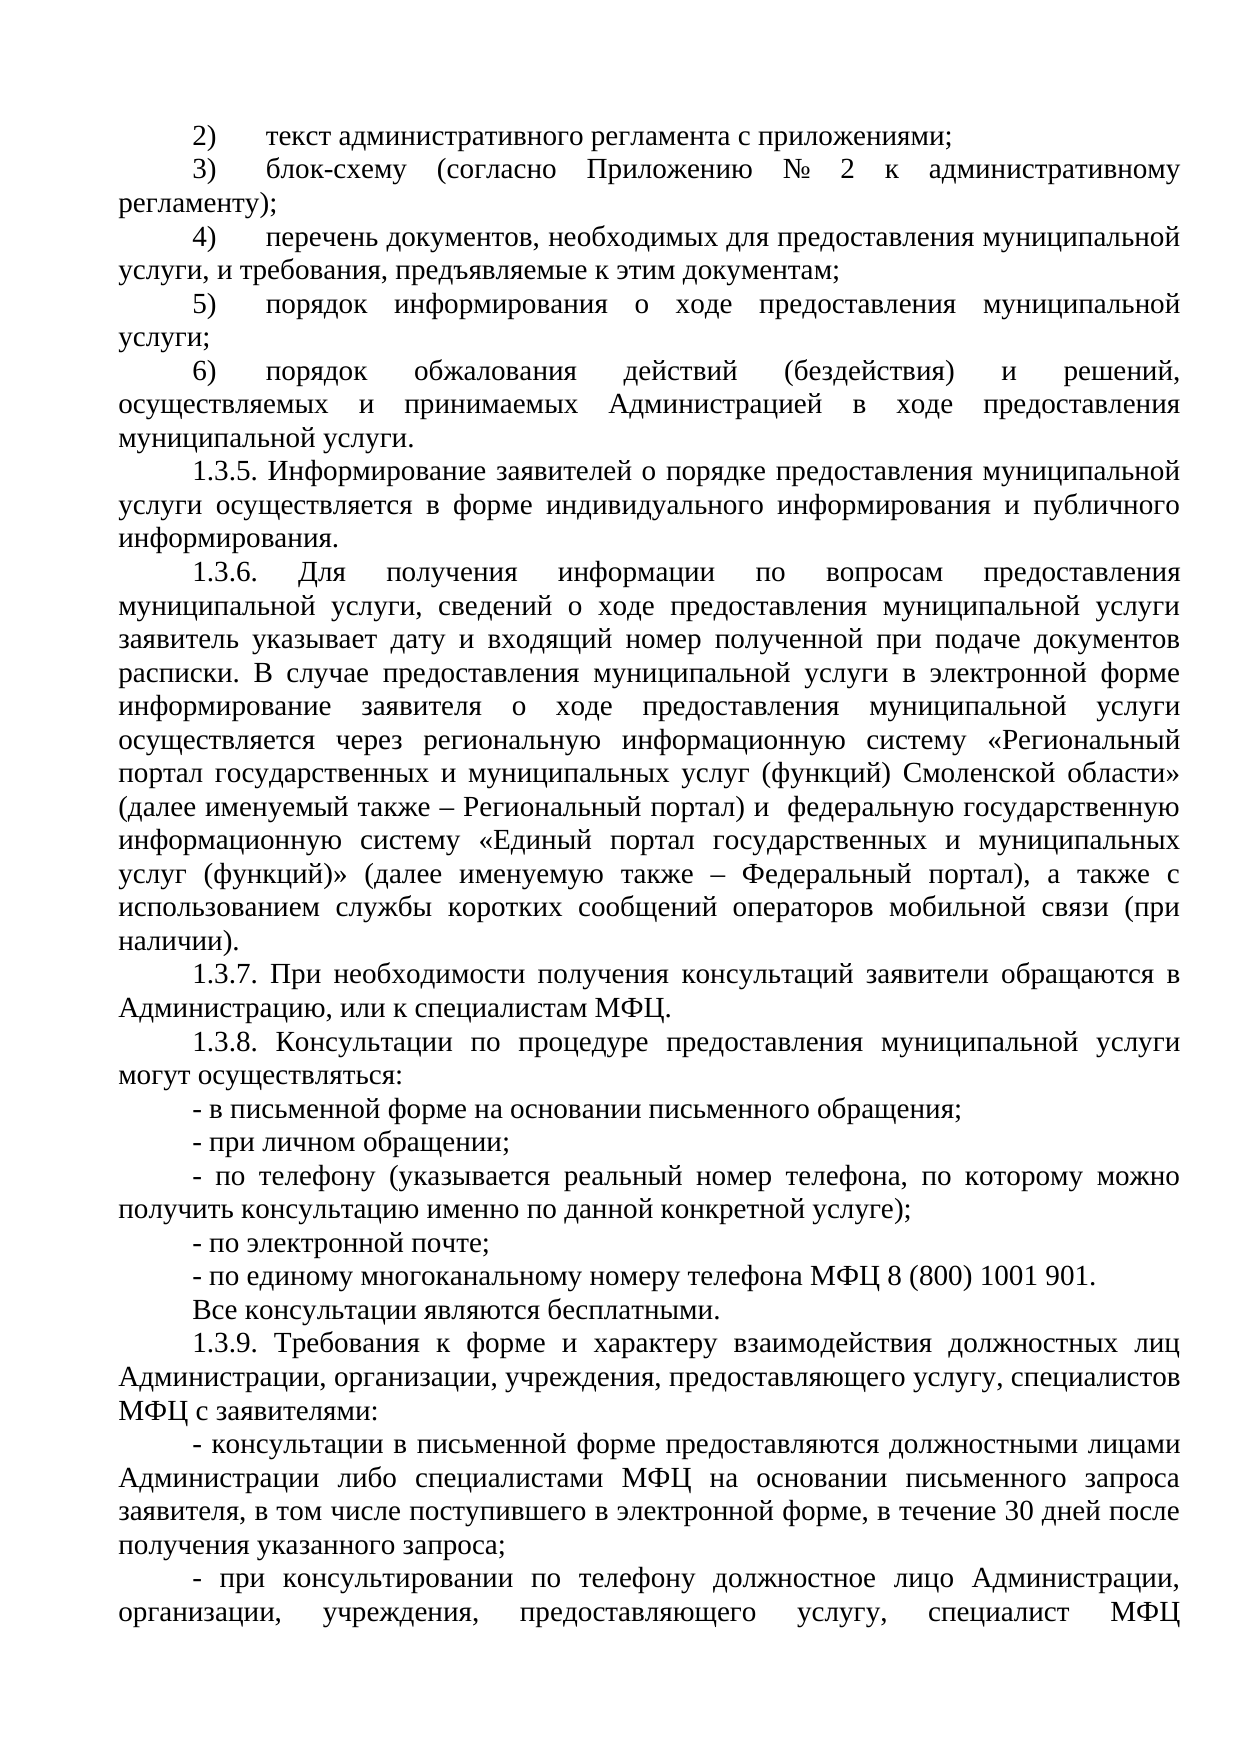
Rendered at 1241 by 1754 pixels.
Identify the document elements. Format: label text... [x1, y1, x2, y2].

text - по единому многоканальному номеру телефона МФЦ 8 (800) 1001 901. [118, 1258, 1181, 1292]
text 5) порядок информирования о ходе предоставления муниципальной услуги; [118, 286, 1181, 353]
text 1.3.9. Требования к форме и характеру взаимодействия должностных лиц Администрации, организации, учреждения, предоставляющего услугу, специалистов МФЦ с заявителями: [118, 1326, 1181, 1426]
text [118, 1560, 1181, 1627]
text 6) порядок обжалования действий (бездействия) и решений, осуществляемых и принимаемых Администрацией в ходе предоставления муниципальной услуги. [118, 353, 1181, 453]
text 4) перечень документов, необходимых для предоставления муниципальной услуги, и требования, предъявляемые к этим документам; [118, 219, 1181, 286]
text Все консультации являются бесплатными. [118, 1292, 1181, 1326]
text 1.3.7. При необходимости получения консультаций заявители обращаются в Администрацию, или к специалистам МФЦ. [118, 957, 1181, 1024]
text - по телефону (указывается реальный номер телефона, по которому можно получить консультацию именно по данной конкретной услуге); [118, 1158, 1181, 1225]
text 1.3.8. Консультации по процедуре предоставления муниципальной услуги могут осуществляться: [118, 1024, 1181, 1091]
text - консультации в письменной форме предоставляются должностными лицами Администрации либо специалистами МФЦ на основании письменного запроса заявителя, в том числе поступившего в электронной форме, в течение 30 дней после получения указанного запроса; [118, 1426, 1181, 1560]
text 1.3.6. Для получения информации по вопросам предоставления муниципальной услуги, сведений о ходе предоставления муниципальной услуги заявитель указывает дату и входящий номер полученной при подаче документов расписки. В случае предоставления муниципальной услуги в электронной форме информирование заявителя о ходе предоставления муниципальной услуги осуществляется через региональную информационную систему «Региональный портал государственных и муниципальных услуг (функций) Смоленской области» (далее именуемый также – Региональный портал) и федеральную государственную информационную систему «Единый портал государственных и муниципальных услуг (функций)» (далее именуемую также – Федеральный портал), а также с использованием службы коротких сообщений операторов мобильной связи (при наличии). [118, 554, 1181, 957]
text 2) текст административного регламента с приложениями; [118, 118, 1181, 152]
text - при личном обращении; [118, 1124, 1181, 1158]
text - в письменной форме на основании письменного обращения; [118, 1091, 1181, 1124]
text 1.3.5. Информирование заявителей о порядке предоставления муниципальной услуги осуществляется в форме индивидуального информирования и публичного информирования. [118, 453, 1181, 554]
text 3) блок-схему (согласно Приложению № 2 к административному регламенту); [118, 152, 1181, 219]
text - по электронной почте; [118, 1225, 1181, 1258]
